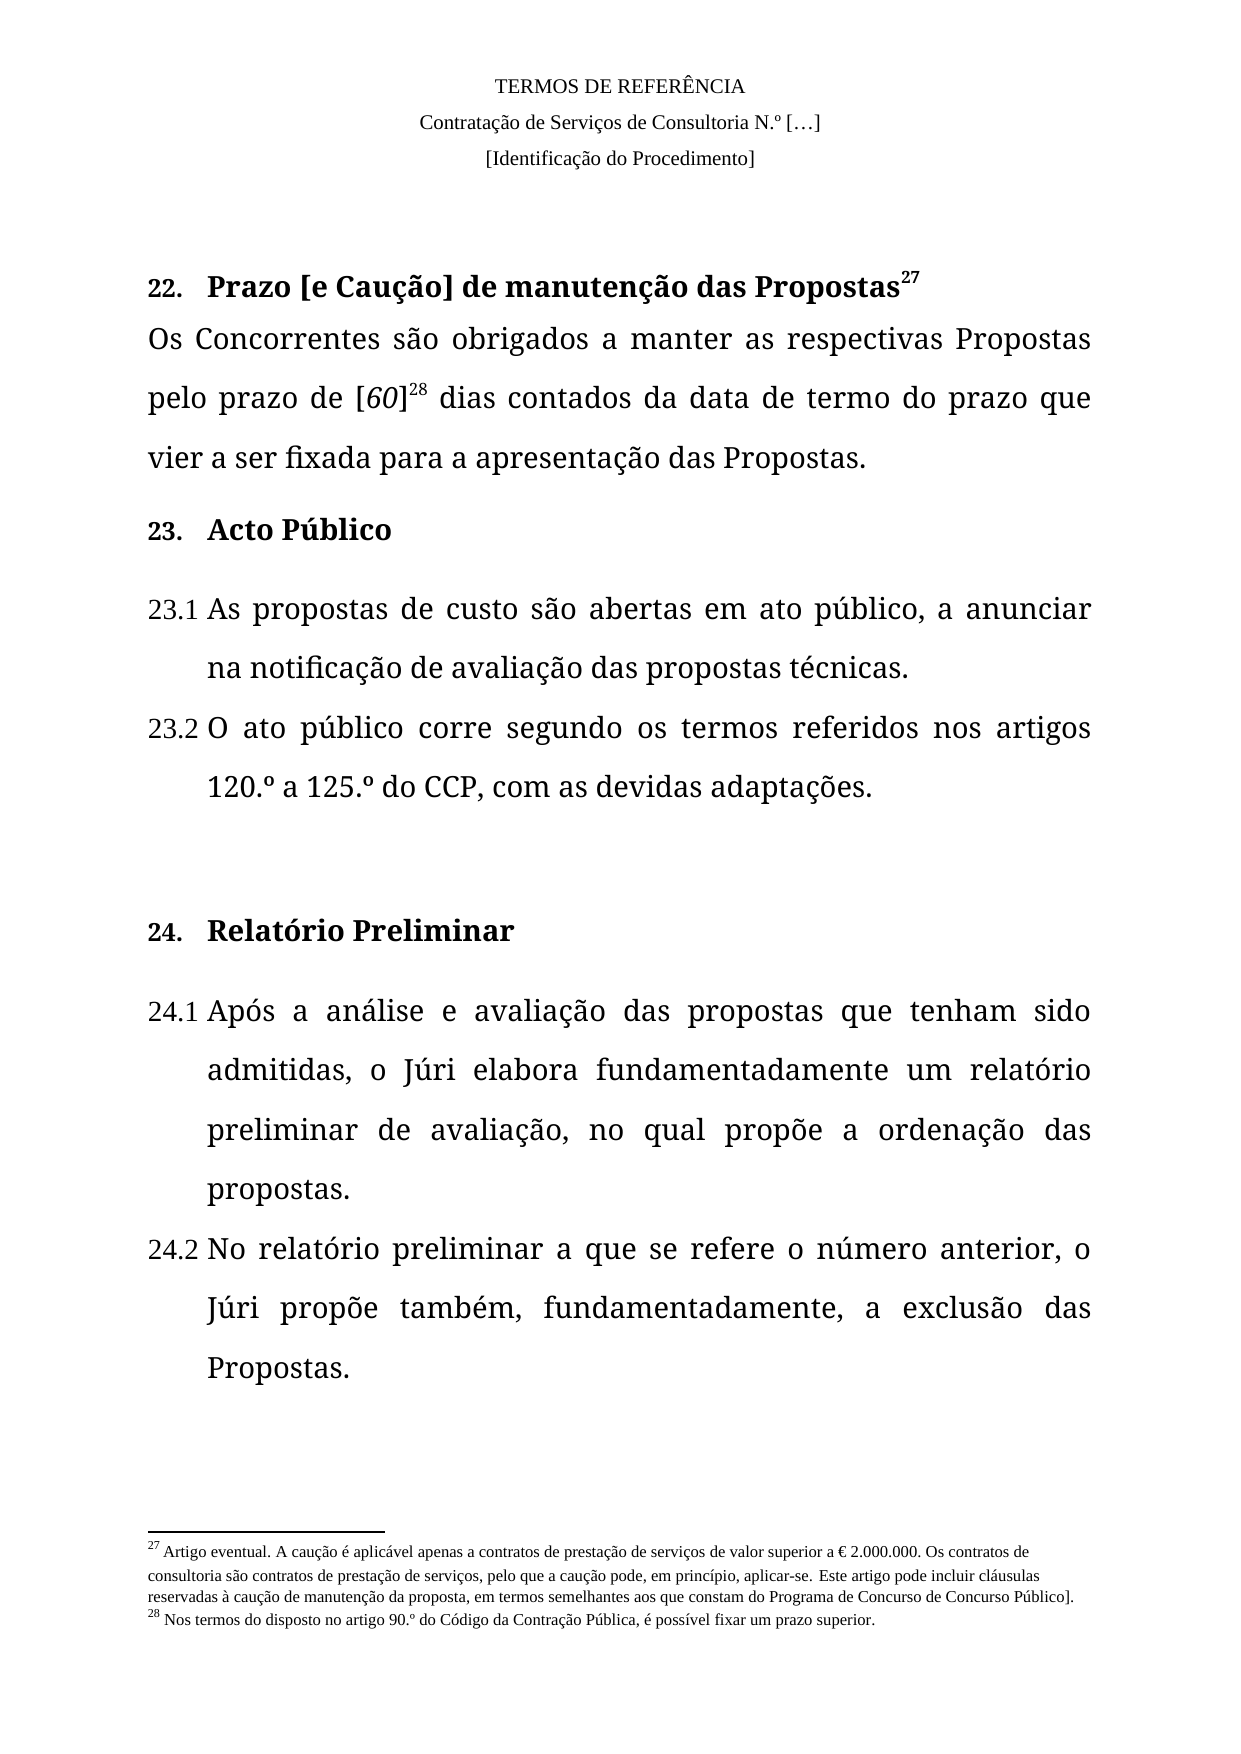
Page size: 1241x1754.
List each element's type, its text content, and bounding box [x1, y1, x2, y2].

list O ato público corre segundo os termos referidos nos artigos 120.º a 125.º do CCP, com as devidas adaptações. [148, 707, 1092, 806]
text Os Concorrentes são obrigados a manter as respectivas Propostas pelo prazo de [60] dias contados da data de termo do prazo que vier a ser fixada para a apresentação das Propostas. [148, 318, 1092, 477]
list Após a análise e avaliação das propostas que tenham sido admitidas, o Júri elabora fundamentadamente um relatório preliminar de avaliação, no qual propõe a ordenação das propostas. [148, 990, 1092, 1208]
list Relatório Preliminar [148, 911, 1092, 950]
list Prazo [e Caução] de manutenção das Propostas [148, 266, 1092, 306]
list No relatório preliminar a que se refere o número anterior, o Júri propõe também, fundamentadamente, a exclusão das Propostas. [148, 1228, 1092, 1387]
list Acto Público [148, 509, 1092, 549]
list As propostas de custo são abertas em ato público, a anunciar na notificação de avaliação das propostas técnicas. [148, 588, 1092, 687]
